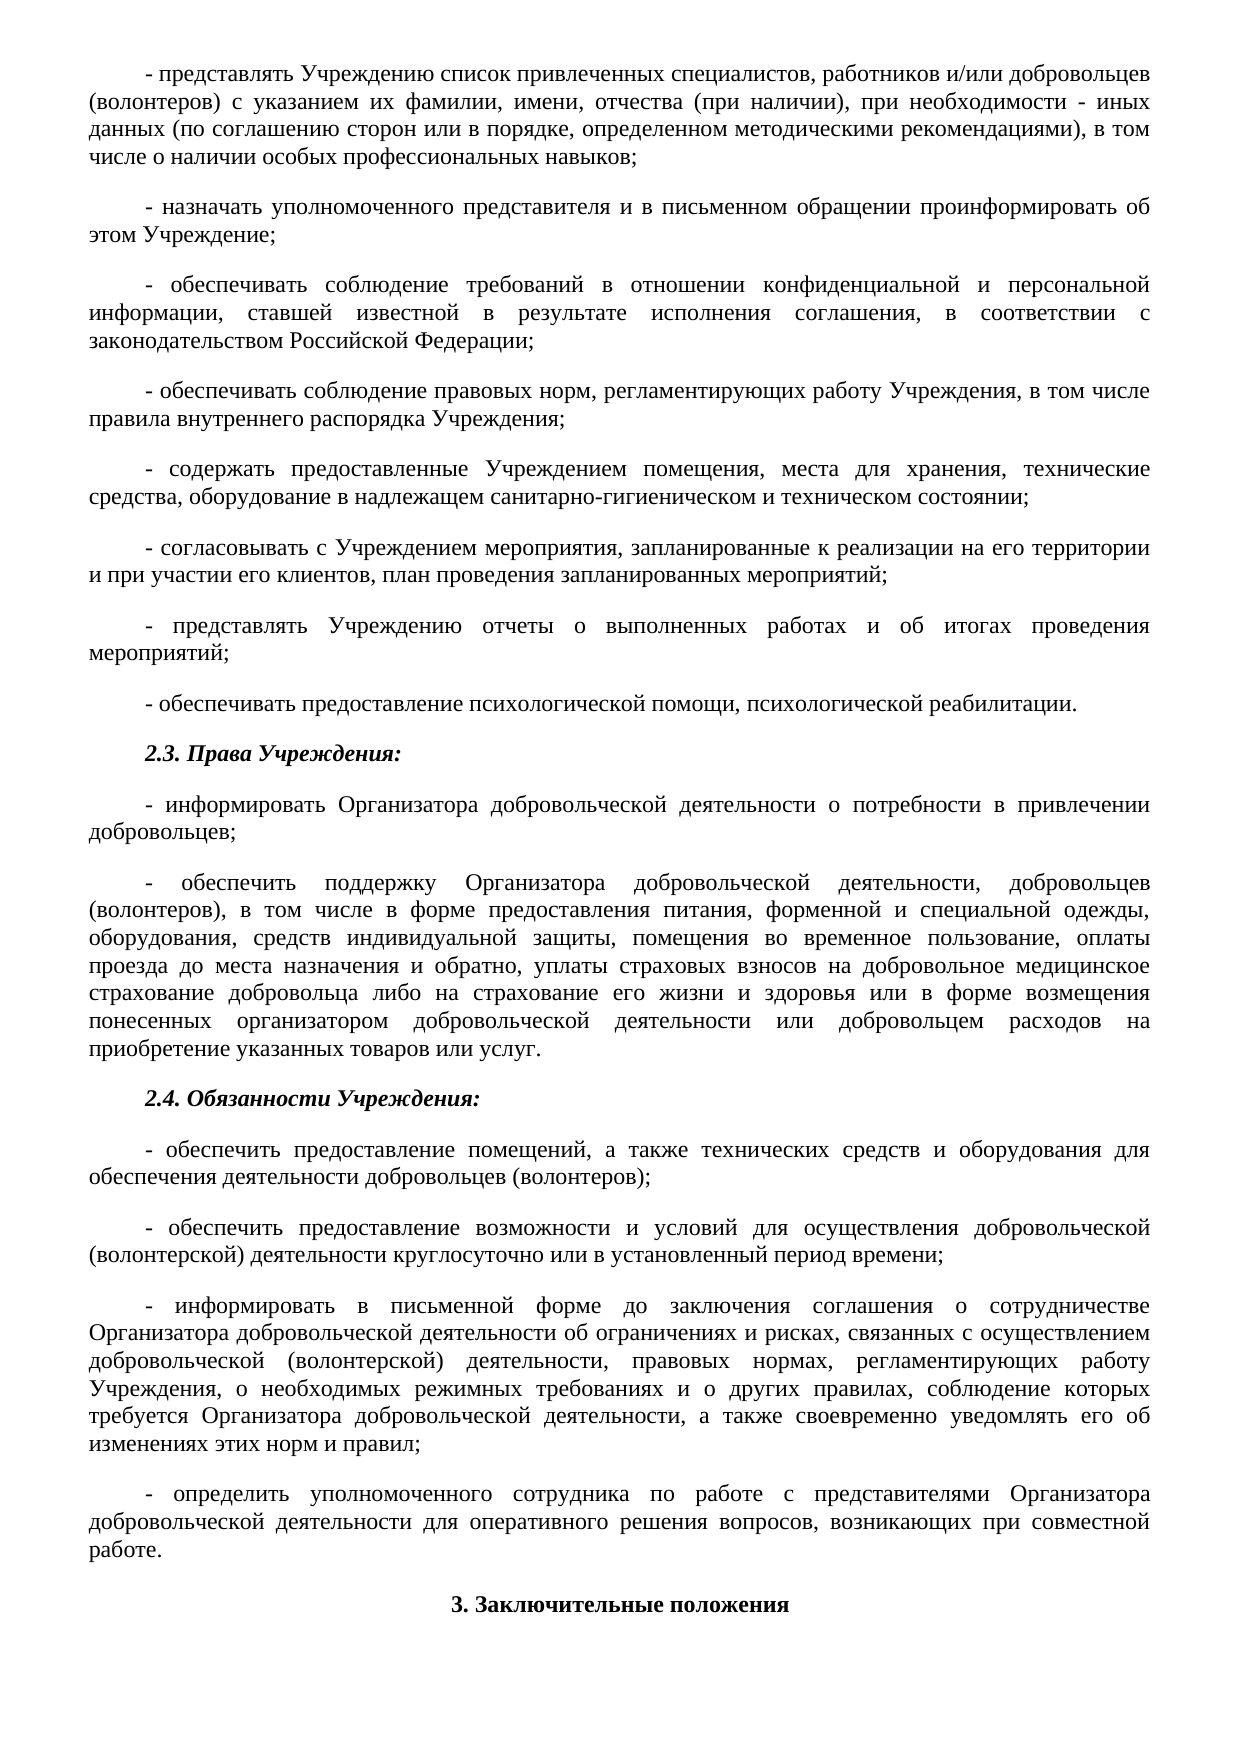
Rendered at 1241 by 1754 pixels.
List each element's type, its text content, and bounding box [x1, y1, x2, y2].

text - обеспечить предоставление помещений, а также технических средств и оборудования для обеспечения деятельности добровольцев (волонтеров); [88, 1134, 1152, 1190]
text - обеспечивать соблюдение правовых норм, регламентирующих работу Учреждения, в том числе правила внутреннего распорядка Учреждения; [88, 376, 1152, 431]
text - информировать в письменной форме до заключения соглашения о сотрудничестве Организатора добровольческой деятельности об ограничениях и рисках, связанных с осуществлением добровольческой (волонтерской) деятельности, правовых нормах, регламентирующих работу Учреждения, о необходимых режимных требованиях и о других правилах, соблюдение которых требуется Организатора добровольческой деятельности, а также своевременно уведомлять его об изменениях этих норм и правил; [88, 1291, 1152, 1456]
text 3. Заключительные положения [88, 1590, 1152, 1617]
text - представлять Учреждению список привлеченных специалистов, работников и/или добровольцев (волонтеров) с указанием их фамилии, имени, отчества (при наличии), при необходимости - иных данных (по соглашению сторон или в порядке, определенном методическими рекомендациями), в том числе о наличии особых профессиональных навыков; [88, 59, 1152, 169]
text 2.3. Права Учреждения: [88, 739, 1152, 767]
text - обеспечивать предоставление психологической помощи, психологической реабилитации. [88, 689, 1152, 716]
text - определить уполномоченного сотрудника по работе с представителями Организатора добровольческой деятельности для оперативного решения вопросов, возникающих при совместной работе. [88, 1479, 1152, 1562]
text - представлять Учреждению отчеты о выполненных работах и об итогах проведения мероприятий; [88, 611, 1152, 666]
text - обеспечить поддержку Организатора добровольческой деятельности, добровольцев (волонтеров), в том числе в форме предоставления питания, форменной и специальной одежды, оборудования, средств индивидуальной защиты, помещения во временное пользование, оплаты проезда до места назначения и обратно, уплаты страховых взносов на добровольное медицинское страхование добровольца либо на страхование его жизни и здоровья или в форме возмещения понесенных организатором добровольческой деятельности или добровольцем расходов на приобретение указанных товаров или услуг. [88, 868, 1152, 1061]
text - согласовывать с Учреждением мероприятия, запланированные к реализации на его территории и при участии его клиентов, план проведения запланированных мероприятий; [88, 532, 1152, 588]
text - информировать Организатора добровольческой деятельности о потребности в привлечении добровольцев; [88, 790, 1152, 845]
text - содержать предоставленные Учреждением помещения, места для хранения, технические средства, оборудование в надлежащем санитарно-гигиеническом и техническом состоянии; [88, 454, 1152, 509]
text - обеспечить предоставление возможности и условий для осуществления добровольческой (волонтерской) деятельности круглосуточно или в установленный период времени; [88, 1213, 1152, 1268]
text - обеспечивать соблюдение требований в отношении конфиденциальной и персональной информации, ставшей известной в результате исполнения соглашения, в соответствии с законодательством Российской Федерации; [88, 271, 1152, 353]
text 2.4. Обязанности Учреждения: [88, 1084, 1152, 1112]
text - назначать уполномоченного представителя и в письменном обращении проинформировать об этом Учреждение; [88, 192, 1152, 248]
